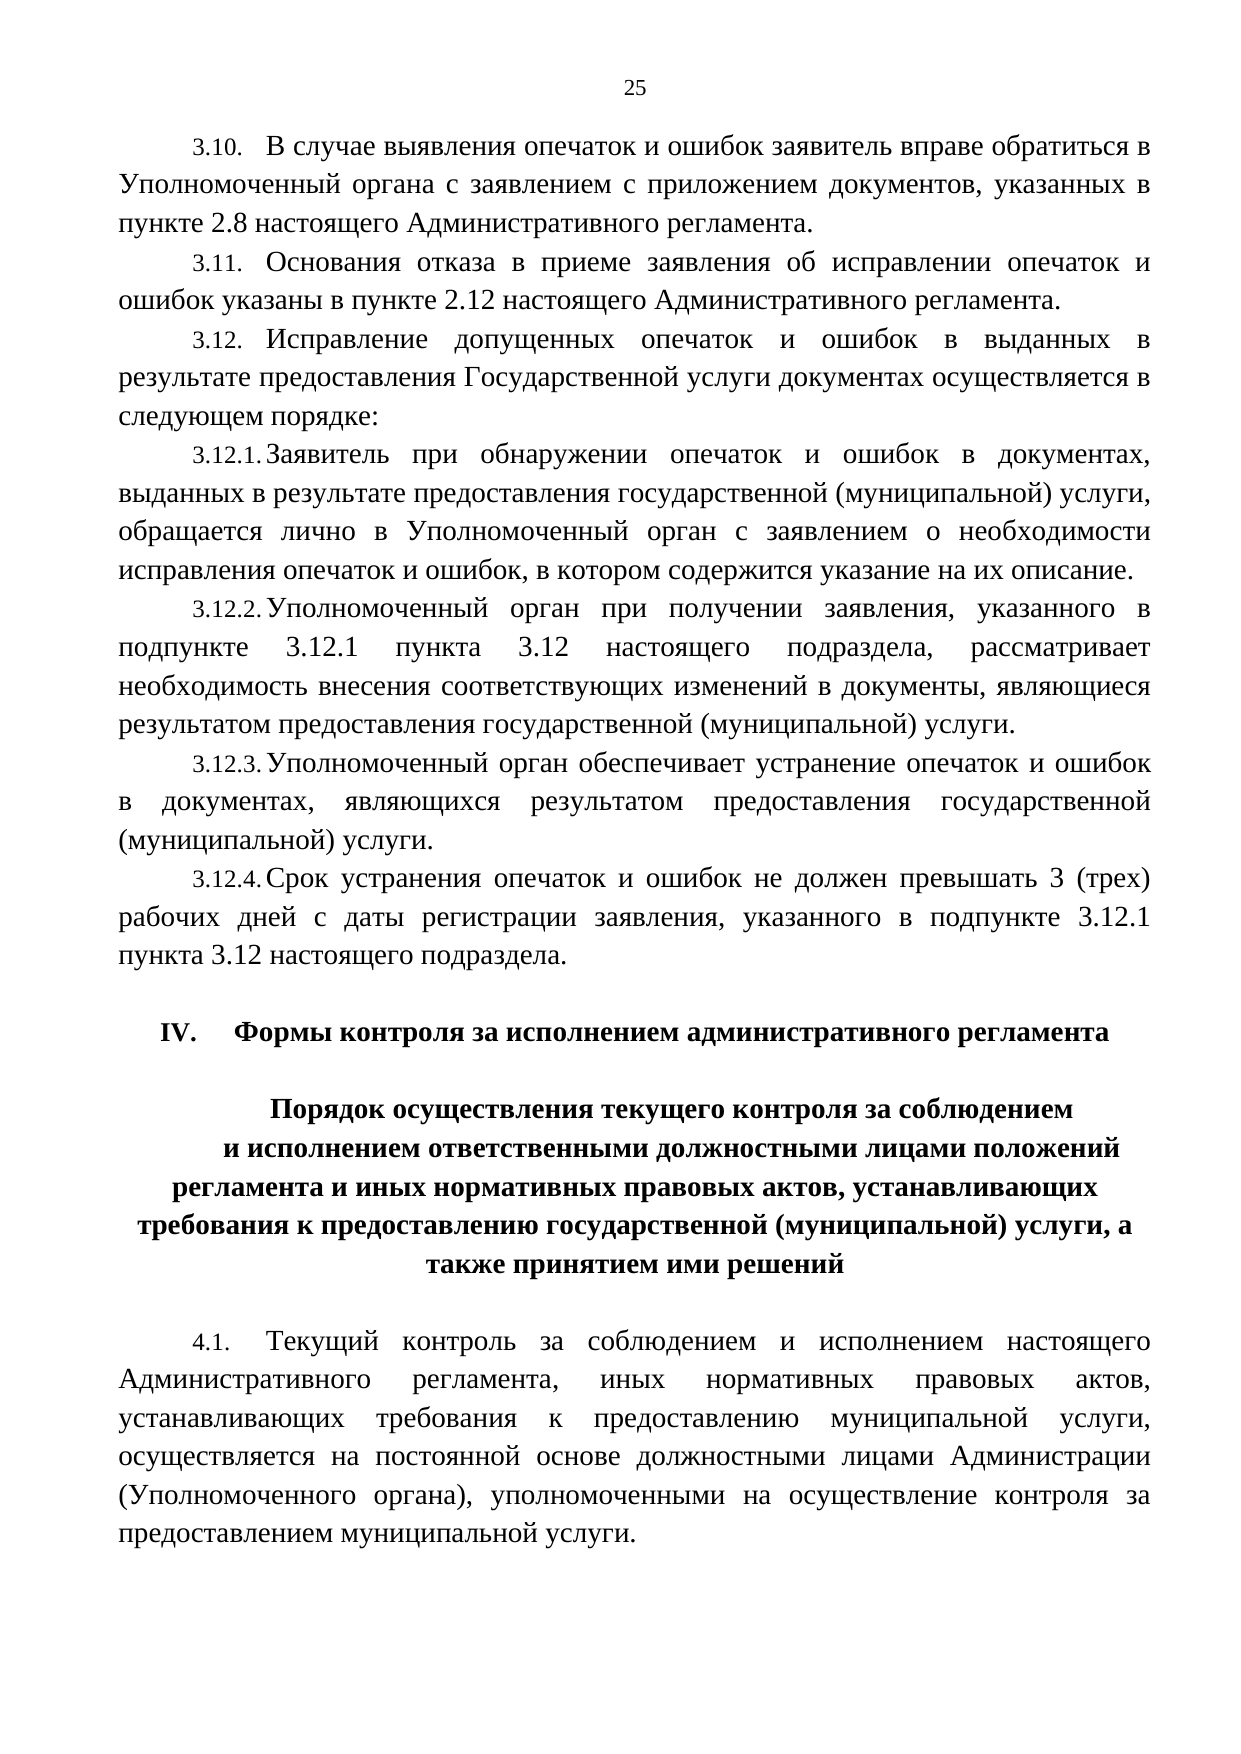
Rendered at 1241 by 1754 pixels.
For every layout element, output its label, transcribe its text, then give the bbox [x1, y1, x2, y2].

list В случае выявления опечаток и ошибок заявитель вправе обратиться в Уполномоченный органа с заявлением с приложением документов, указанных в пункте 2.8 настоящего Административного регламента. [118, 128, 1152, 239]
list Уполномоченный орган при получении заявления, указанного в подпункте 3.12.1 пункта 3.12 настоящего подраздела, рассматривает необходимость внесения соответствующих изменений в документы, являющиеся результатом предоставления государственной (муниципальной) услуги. [118, 591, 1152, 740]
list Основания отказа в приеме заявления об исправлении опечаток и ошибок указаны в пункте 2.12 настоящего Административного регламента. [118, 244, 1152, 316]
text Порядок осуществления текущего контроля за соблюдением [118, 1092, 1152, 1125]
list Заявитель при обнаружении опечаток и ошибок в документах, выданных в результате предоставления государственной (муниципальной) услуги, обращается лично в Уполномоченный орган с заявлением о необходимости исправления опечаток и ошибок, в котором содержится указание на их описание. [118, 436, 1152, 586]
list Текущий контроль за соблюдением и исполнением настоящего Административного регламента, иных нормативных правовых актов, устанавливающих требования к предоставлению муниципальной услуги, осуществляется на постоянной основе должностными лицами Администрации (Уполномоченного органа), уполномоченными на осуществление контроля за предоставлением муниципальной услуги. [118, 1323, 1152, 1549]
text и исполнением ответственными должностными лицами положений регламента и иных нормативных правовых актов, устанавливающих требования к предоставлению государственной (муниципальной) услуги, а также принятием ими решений [118, 1130, 1152, 1279]
list Формы контроля за исполнением административного регламента [118, 1014, 1152, 1048]
list Уполномоченный орган обеспечивает устранение опечаток и ошибок в документах, являющихся результатом предоставления государственной (муниципальной) услуги. [118, 745, 1152, 855]
list Срок устранения опечаток и ошибок не должен превышать 3 (трех) рабочих дней с даты регистрации заявления, указанного в подпункте 3.12.1 пункта 3.12 настоящего подраздела. [118, 860, 1152, 971]
list Исправление допущенных опечаток и ошибок в выданных в результате предоставления Государственной услуги документах осуществляется в следующем порядке: [118, 321, 1152, 431]
